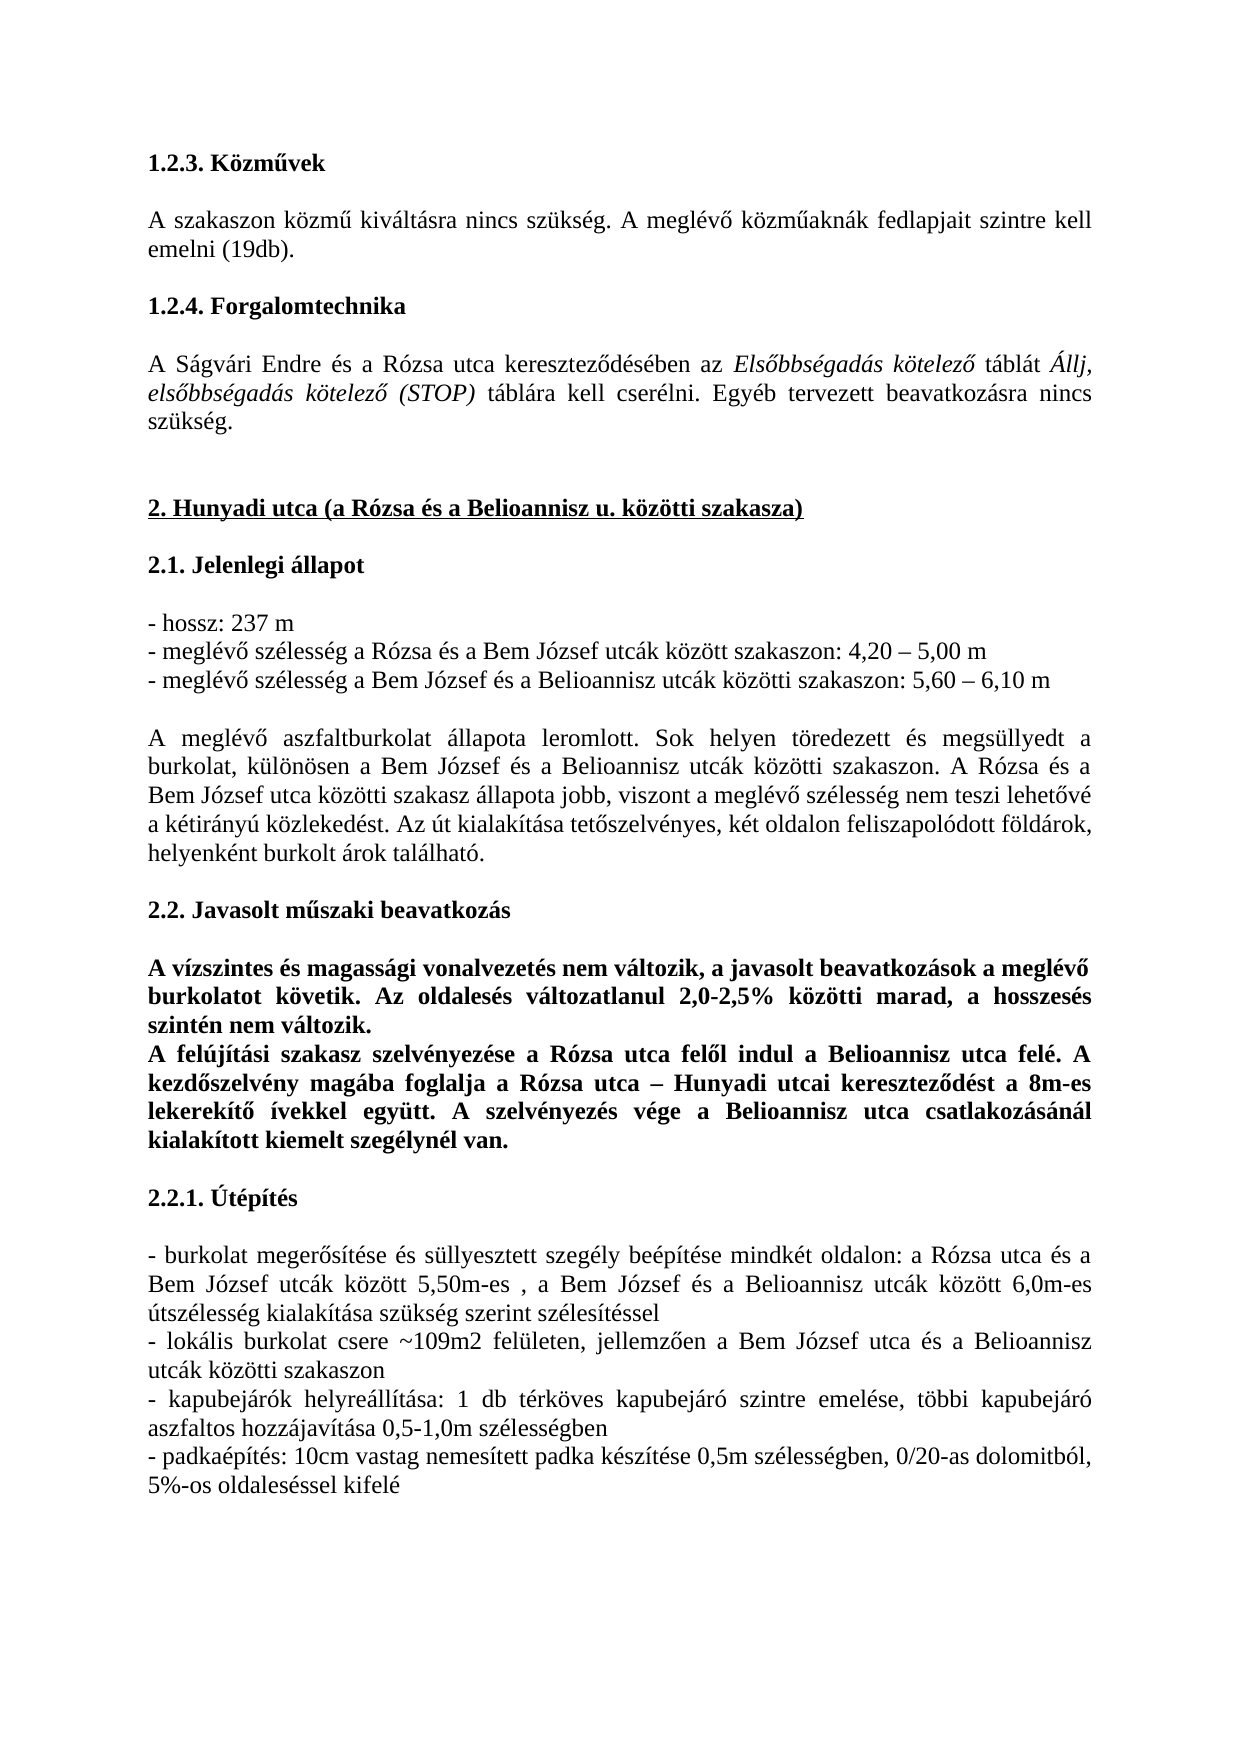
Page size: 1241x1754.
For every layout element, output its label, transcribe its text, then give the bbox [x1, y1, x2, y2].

text 2.1. Jelenlegi állapot [148, 550, 1093, 579]
text A vízszintes és magassági vonalvezetés nem változik, a javasolt beavatkozások a meglévő [148, 953, 1093, 981]
text - hossz: 237 m [148, 608, 1093, 636]
text 2.2.1. Útépítés [148, 1183, 1093, 1211]
text - padkaépítés: 10cm vastag nemesített padka készítése 0,5m szélességben, 0/20-as dolomitból, 5%-os oldaleséssel kifelé [148, 1441, 1093, 1499]
text burkolatot követik. Az oldalesés változatlanul 2,0-2,5% közötti marad, a hosszesés szintén nem változik. [148, 981, 1093, 1039]
text 2. Hunyadi utca (a Rózsa és a Belioannisz u. közötti szakasza) [148, 493, 1093, 521]
text A Ságvári Endre és a Rózsa utca kereszteződésében az Elsőbbségadás kötelező táblát Állj, elsőbbségadás kötelező (STOP) táblára kell cserélni. Egyéb tervezett beavatkozásra nincs szükség. [148, 349, 1093, 435]
text 1.2.3. Közművek [148, 148, 1093, 176]
text A szakaszon közmű kiváltásra nincs szükség. A meglévő közműaknák fedlapjait szintre kell emelni (19db). [148, 205, 1093, 263]
text - meglévő szélesség a Rózsa és a Bem József utcák között szakaszon: 4,20 – 5,00 m [148, 636, 1093, 665]
text - kapubejárók helyreállítása: 1 db térköves kapubejáró szintre emelése, többi kapubejáró aszfaltos hozzájavítása 0,5-1,0m szélességben [148, 1384, 1093, 1441]
text 2.2. Javasolt műszaki beavatkozás [148, 895, 1093, 924]
text A meglévő aszfaltburkolat állapota leromlott. Sok helyen töredezett és megsüllyedt a burkolat, különösen a Bem József és a Belioannisz utcák közötti szakaszon. A Rózsa és a Bem József utca közötti szakasz állapota jobb, viszont a meglévő szélesség nem teszi lehetővé a kétirányú közlekedést. Az út kialakítása tetőszelvényes, két oldalon feliszapolódott földárok, helyenként burkolt árok található. [148, 723, 1093, 866]
text A felújítási szakasz szelvényezése a Rózsa utca felől indul a Belioannisz utca felé. A kezdőszelvény magába foglalja a Rózsa utca – Hunyadi utcai kereszteződést a 8m-es lekerekítő ívekkel együtt. A szelvényezés vége a Belioannisz utca csatlakozásánál kialakított kiemelt szegélynél van. [148, 1039, 1093, 1154]
text - meglévő szélesség a Bem József és a Belioannisz utcák közötti szakaszon: 5,60 – 6,10 m [148, 665, 1093, 694]
text 1.2.4. Forgalomtechnika [148, 291, 1093, 320]
text - burkolat megerősítése és süllyesztett szegély beépítése mindkét oldalon: a Rózsa utca és a Bem József utcák között 5,50m-es , a Bem József és a Belioannisz utcák között 6,0m-es útszélesség kialakítása szükség szerint szélesítéssel [148, 1240, 1093, 1326]
text - lokális burkolat csere ~109m2 felületen, jellemzően a Bem József utca és a Belioannisz utcák közötti szakaszon [148, 1326, 1093, 1384]
